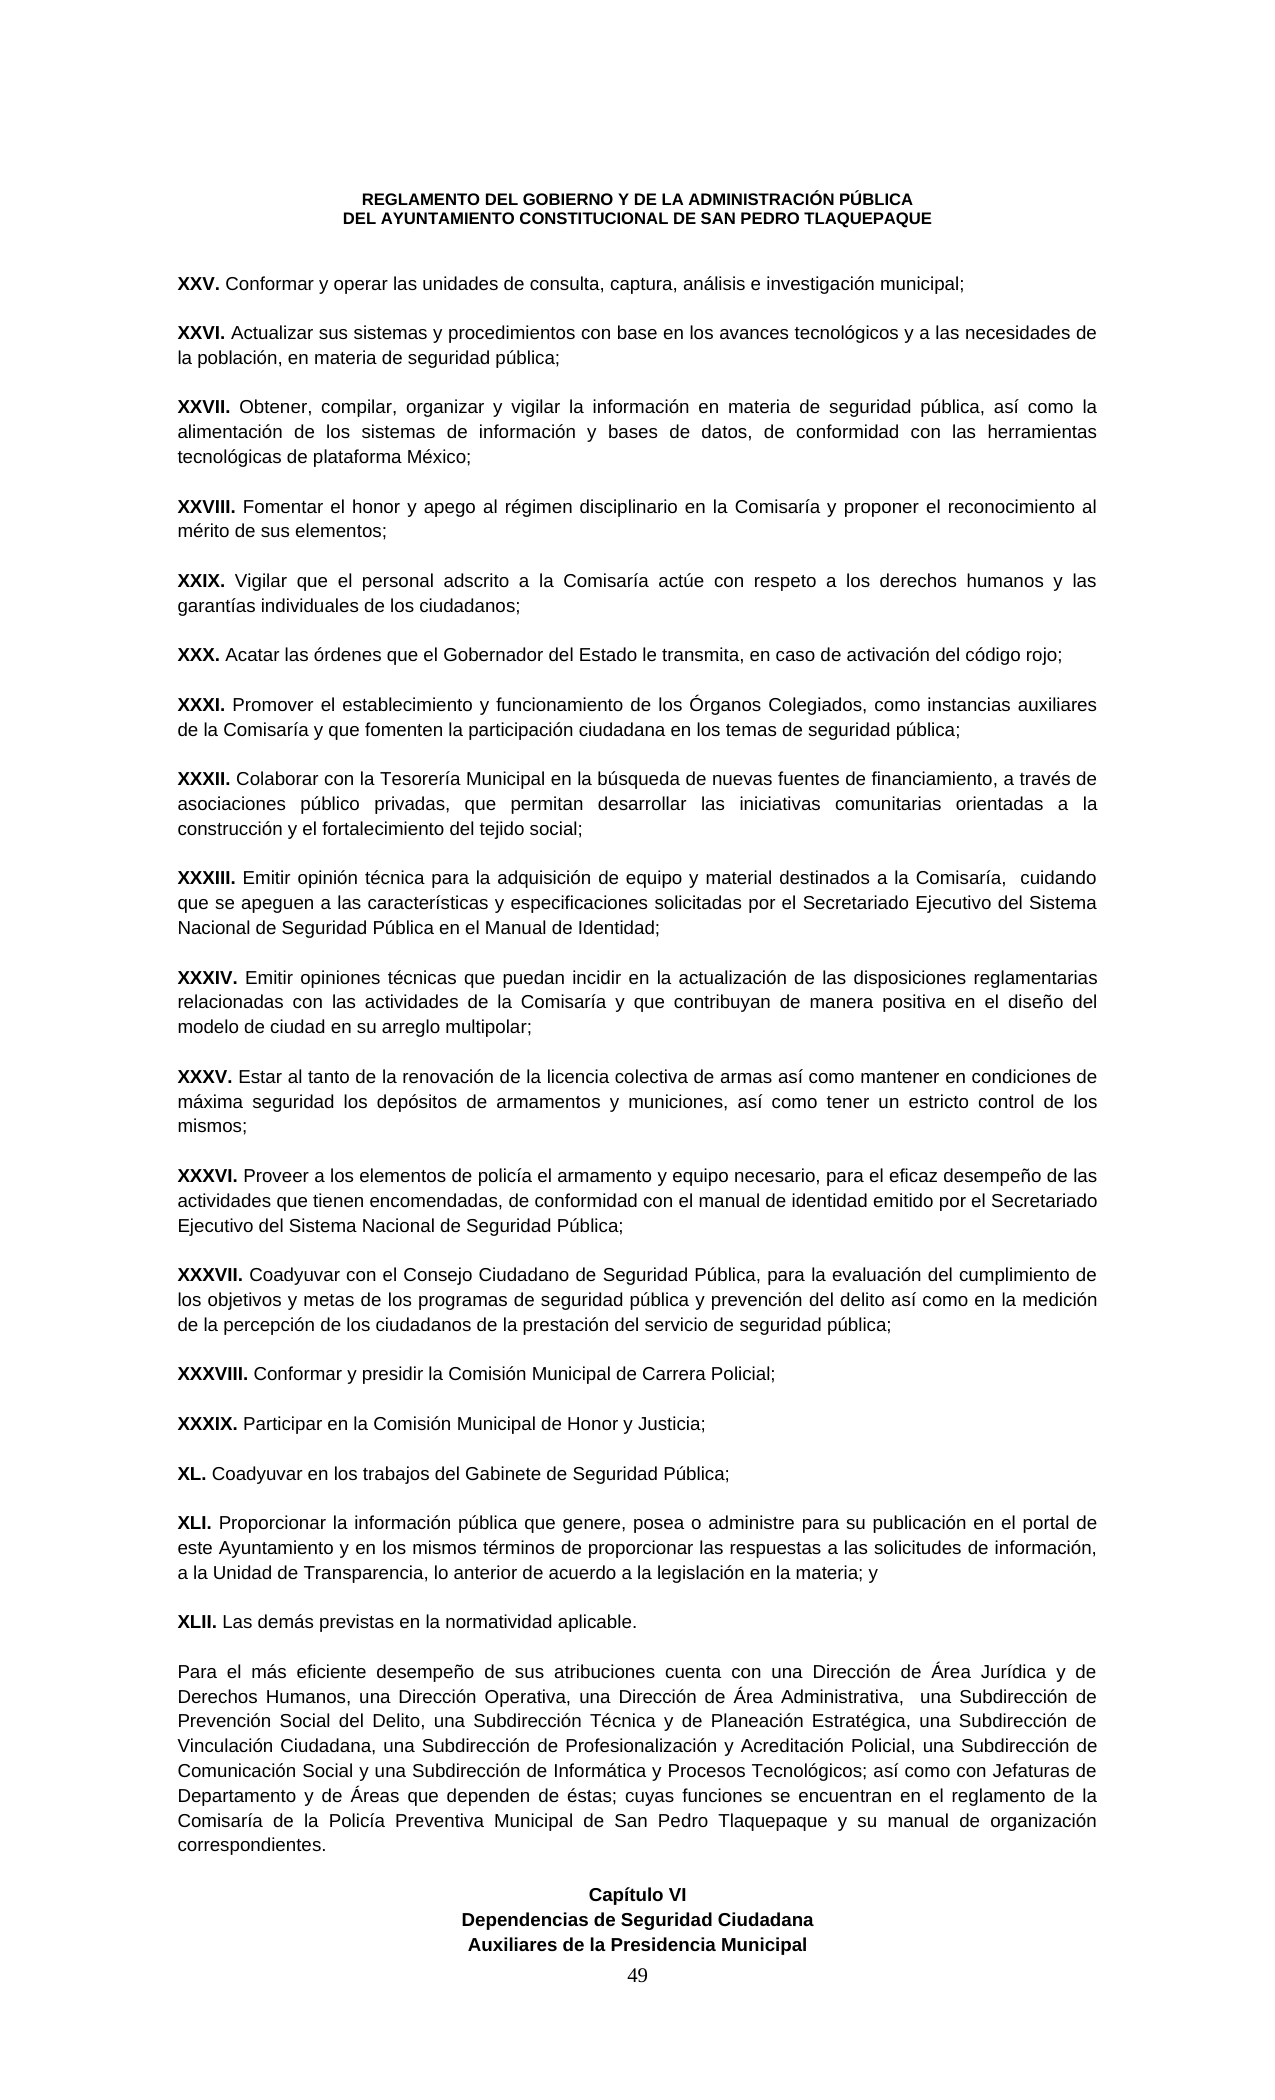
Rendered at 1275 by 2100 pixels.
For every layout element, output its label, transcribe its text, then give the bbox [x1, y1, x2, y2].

text XXXVII. Coadyuvar con el Consejo Ciudadano de Seguridad Pública, para la evaluación del cumplimiento de los objetivos y metas de los programas de seguridad pública y prevención del delito así como en la medición de la percepción de los ciudadanos de la prestación del servicio de seguridad pública; [177, 1264, 1098, 1335]
text XXVI. Actualizar sus sistemas y procedimientos con base en los avances tecnológicos y a las necesidades de la población, en materia de seguridad pública; [177, 322, 1098, 368]
text XXVIII. Fomentar el honor y apego al régimen disciplinario en la Comisaría y proponer el reconocimiento al mérito de sus elementos; [177, 495, 1098, 542]
text Capítulo VI [177, 1884, 1098, 1905]
text Para el más eficiente desempeño de sus atribuciones cuenta con una Dirección de Área Jurídica y de Derechos Humanos, una Dirección Operativa, una Dirección de Área Administrativa, una Subdirección de Prevención Social del Delito, una Subdirección Técnica y de Planeación Estratégica, una Subdirección de Vinculación Ciudadana, una Subdirección de Profesionalización y Acreditación Policial, una Subdirección de Comunicación Social y una Subdirección de Informática y Procesos Tecnológicos; así como con Jefaturas de Departamento y de Áreas que dependen de éstas; cuyas funciones se encuentran en el reglamento de la Comisaría de la Policía Preventiva Municipal de San Pedro Tlaquepaque y su manual de organización correspondientes. [177, 1661, 1098, 1856]
text XL. Coadyuvar en los trabajos del Gabinete de Seguridad Pública; [177, 1462, 1098, 1484]
text Dependencias de Seguridad Ciudadana [177, 1908, 1098, 1930]
text XXVII. Obtener, compilar, organizar y vigilar la información en materia de seguridad pública, así como la alimentación de los sistemas de información y bases de datos, de conformidad con las herramientas tecnológicas de plataforma México; [177, 396, 1098, 467]
text XXXIX. Participar en la Comisión Municipal de Honor y Justicia; [177, 1413, 1098, 1434]
text XXV. Conformar y operar las unidades de consulta, captura, análisis e investigación municipal; [177, 272, 1098, 294]
text XXIX. Vigilar que el personal adscrito a la Comisaría actúe con respeto a los derechos humanos y las garantías individuales de los ciudadanos; [177, 570, 1098, 616]
list XLI. Proporcionar la información pública que genere, posea o administre para su publicación en el portal de este Ayuntamiento y en los mismos términos de proporcionar las respuestas a las solicitudes de información, a la Unidad de Transparencia, lo anterior de acuerdo a la legislación en la materia; y [177, 1512, 1098, 1583]
text XXXV. Estar al tanto de la renovación de la licencia colectiva de armas así como mantener en condiciones de máxima seguridad los depósitos de armamentos y municiones, así como tener un estricto control de los mismos; [177, 1066, 1098, 1137]
text Auxiliares de la Presidencia Municipal [177, 1933, 1098, 1955]
text XLII. Las demás previstas en la normatividad aplicable. [177, 1611, 1098, 1633]
text XXXII. Colaborar con la Tesorería Municipal en la búsqueda de nuevas fuentes de financiamiento, a través de asociaciones público privadas, que permitan desarrollar las iniciativas comunitarias orientadas a la construcción y el fortalecimiento del tejido social; [177, 768, 1098, 839]
text XXXIV. Emitir opiniones técnicas que puedan incidir en la actualización de las disposiciones reglamentarias relacionadas con las actividades de la Comisaría y que contribuyan de manera positiva en el diseño del modelo de ciudad en su arreglo multipolar; [177, 966, 1098, 1038]
text XXX. Acatar las órdenes que el Gobernador del Estado le transmita, en caso de activación del código rojo; [177, 644, 1098, 666]
text XXXVIII. Conformar y presidir la Comisión Municipal de Carrera Policial; [177, 1363, 1098, 1385]
text XXXVI. Proveer a los elementos de policía el armamento y equipo necesario, para el eficaz desempeño de las actividades que tienen encomendadas, de conformidad con el manual de identidad emitido por el Secretariado Ejecutivo del Sistema Nacional de Seguridad Pública; [177, 1165, 1098, 1236]
text XXXI. Promover el establecimiento y funcionamiento de los Órganos Colegiados, como instancias auxiliares de la Comisaría y que fomenten la participación ciudadana en los temas de seguridad pública; [177, 694, 1098, 740]
text XXXIII. Emitir opinión técnica para la adquisición de equipo y material destinados a la Comisaría, cuidando que se apeguen a las características y especificaciones solicitadas por el Secretariado Ejecutivo del Sistema Nacional de Seguridad Pública en el Manual de Identidad; [177, 867, 1098, 938]
